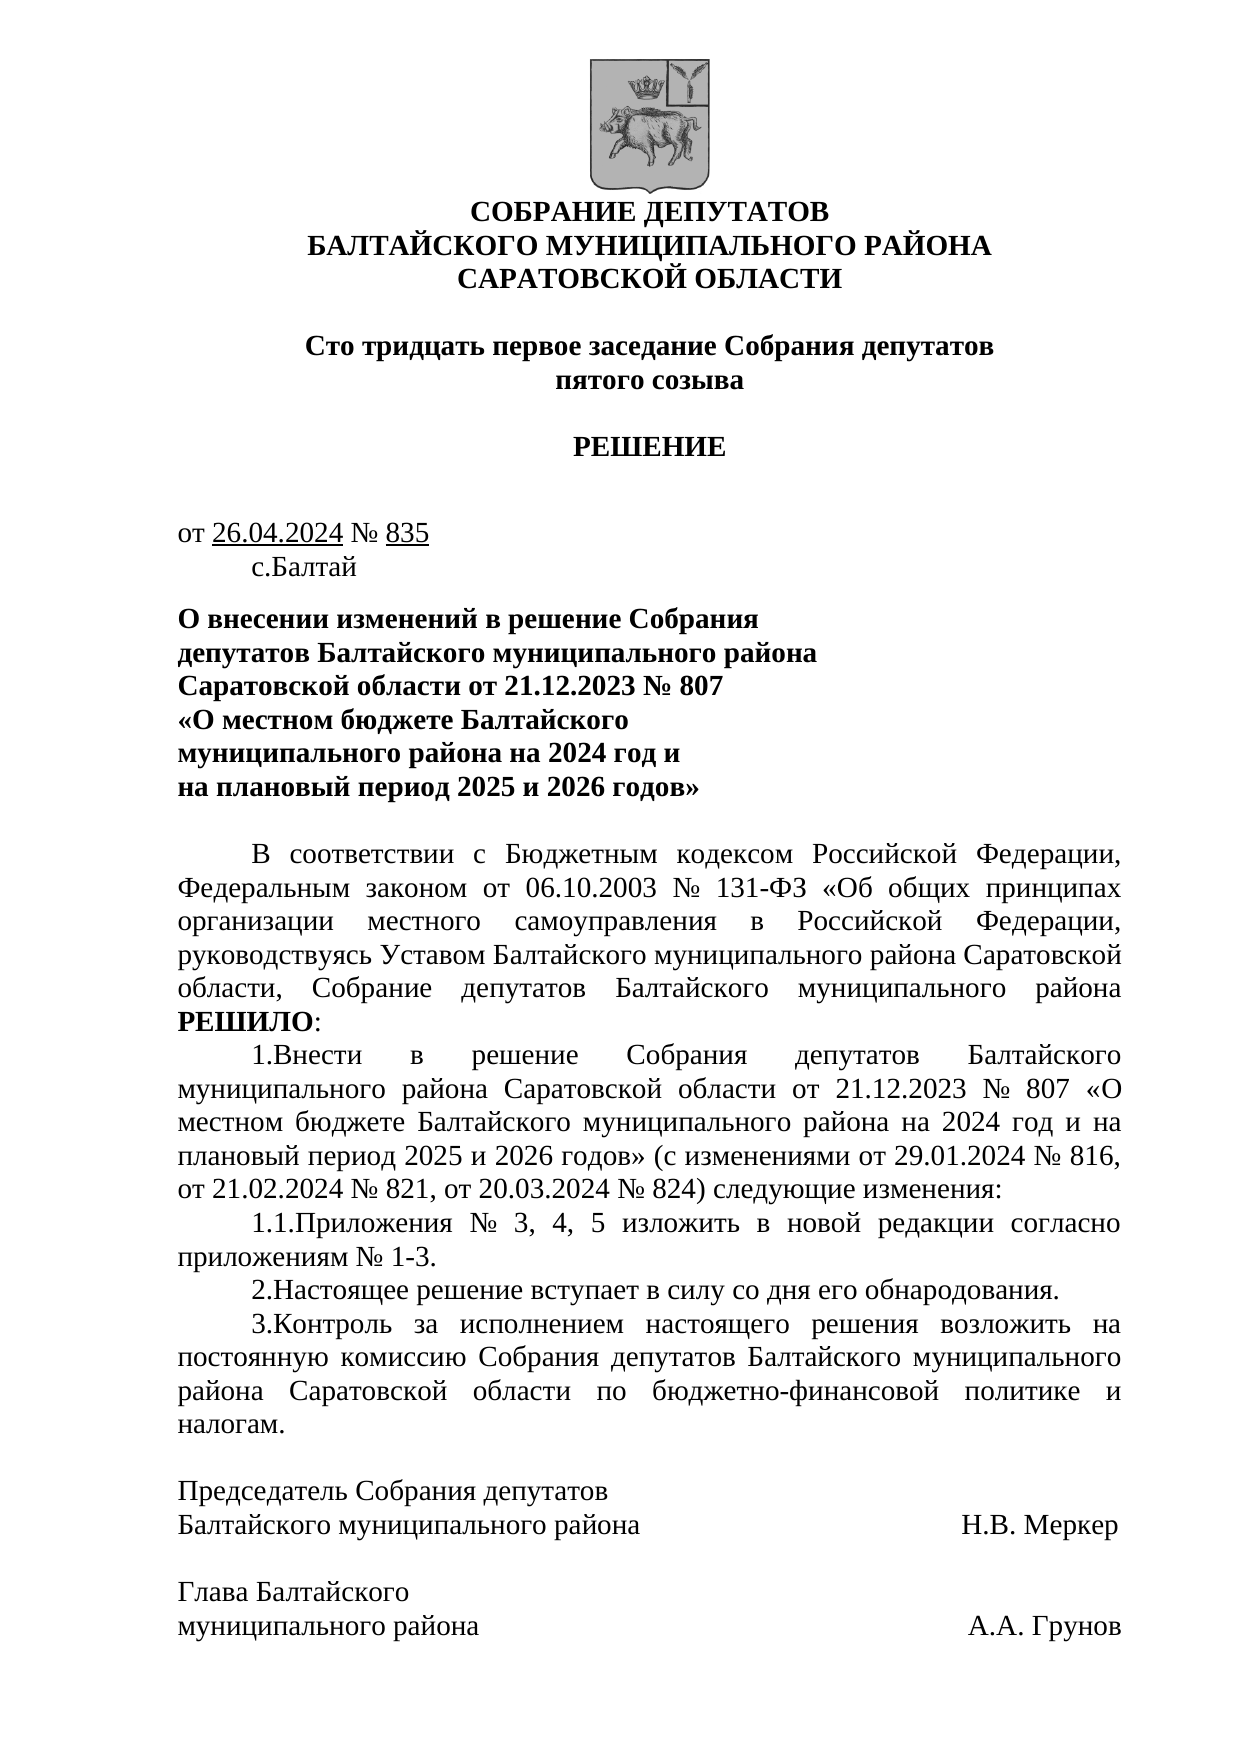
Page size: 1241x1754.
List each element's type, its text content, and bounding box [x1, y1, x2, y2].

text О внесении изменений в решение Собрания [177, 601, 1122, 635]
text на плановый период 2025 и 2026 годов» [177, 769, 1122, 803]
text В соответствии с Бюджетным кодексом Российской Федерации, Федеральным законом от 06.10.2003 № 131-ФЗ «Об общих принципах организации местного самоуправления в Российской Федерации, руководствуясь Уставом Балтайского муниципального района Саратовской области, Собрание депутатов Балтайского муниципального района РЕШИЛО: [177, 836, 1122, 1037]
text муниципального района А.А. Грунов [177, 1608, 1122, 1641]
text Балтайского муниципального района Н.В. Меркер [177, 1507, 1122, 1541]
title Сто тридцать первое заседание Собрания депутатов [177, 328, 1122, 362]
text «О местном бюджете Балтайского [177, 702, 1122, 736]
title пятого созыва [177, 362, 1122, 395]
text 2.Настоящее решение вступает в силу со дня его обнародования. [177, 1272, 1122, 1306]
list 1.1.Приложения № 3, 4, 5 изложить в новой редакции согласно приложениям № 1-3. [177, 1205, 1122, 1272]
title БАЛТАЙСКОГО МУНИЦИПАЛЬНОГО РАЙОНА [177, 228, 1122, 261]
picture [589, 59, 710, 194]
text Председатель Собрания депутатов [177, 1473, 1122, 1507]
text с.Балтай [177, 549, 1122, 582]
list 1.Внести в решение Собрания депутатов Балтайского муниципального района Саратовской области от 21.12.2023 № 807 «О местном бюджете Балтайского муниципального района на 2024 год и на плановый период 2025 и 2026 годов» (с изменениями от 29.01.2024 № 816, от 21.02.2024 № 821, от 20.03.2024 № 824) следующие изменения: [177, 1037, 1122, 1205]
text муниципального района на 2024 год и [177, 736, 1122, 769]
text от 26.04.2024 № 835 [177, 515, 1122, 549]
text Саратовской области от 21.12.2023 № 807 [177, 668, 1122, 702]
title САРАТОВСКОЙ ОБЛАСТИ [177, 261, 1122, 295]
text 3.Контроль за исполнением настоящего решения возложить на постоянную комиссию Собрания депутатов Балтайского муниципального района Саратовской области по бюджетно-финансовой политике и налогам. [177, 1306, 1122, 1440]
text депутатов Балтайского муниципального района [177, 635, 1122, 668]
title СОБРАНИЕ ДЕПУТАТОВ [177, 194, 1122, 228]
text Глава Балтайского [177, 1574, 1122, 1608]
title РЕШЕНИЕ [177, 429, 1122, 462]
